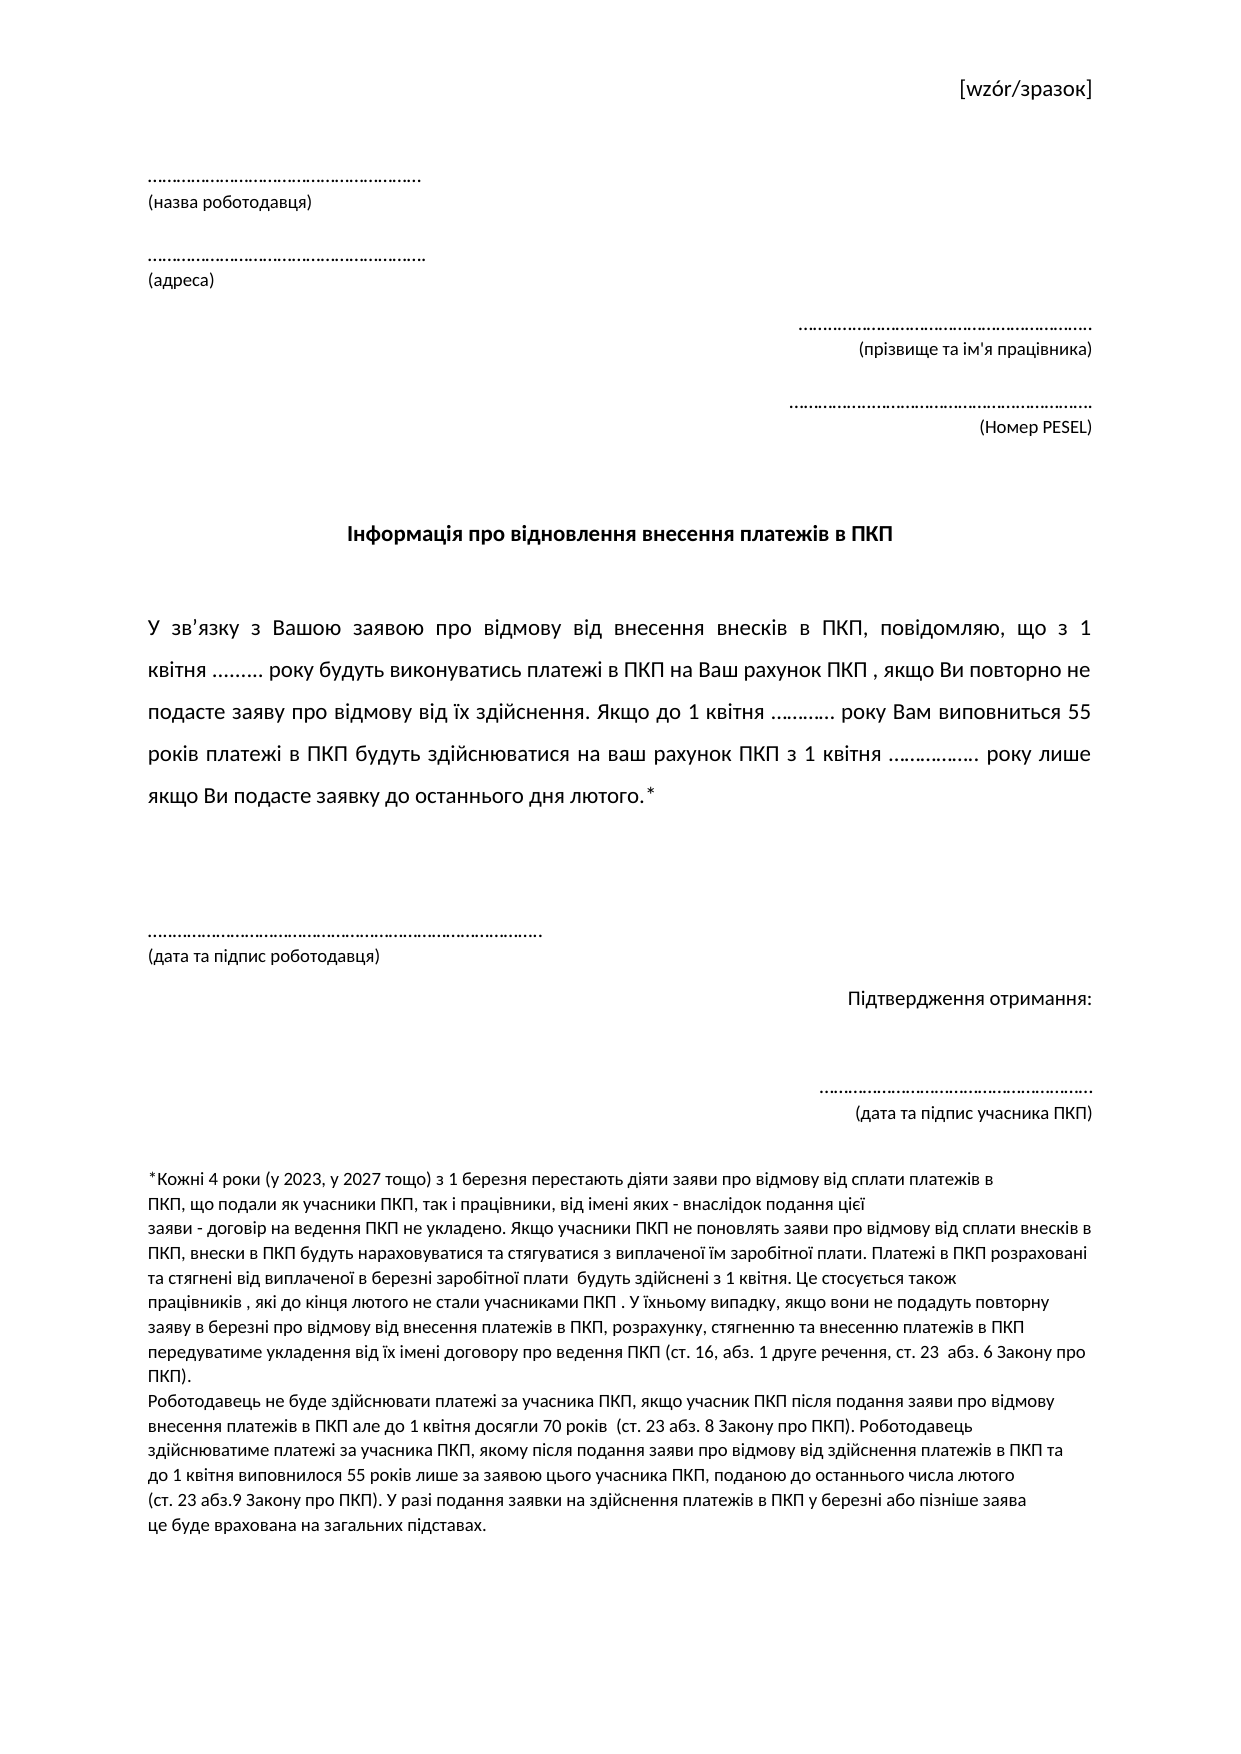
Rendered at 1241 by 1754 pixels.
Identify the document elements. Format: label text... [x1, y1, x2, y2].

text …………………………………………………. [148, 241, 1093, 266]
text Підтвердження отримання: [148, 986, 1093, 1011]
text (назва роботодавця) [148, 190, 1093, 213]
text Інформація про відновлення внесення платежів в ПКП [148, 519, 1093, 547]
text ПКП, що подали як учасники ПКП, так і працівники, від імені яких - внаслідок подання цієї [148, 1192, 1093, 1215]
text (адреса) [148, 268, 1093, 291]
text до 1 квітня виповнилося 55 років лише за заявою цього учасника ПКП, поданою до останнього числа лютого [148, 1463, 1093, 1486]
text (Номер PESEL) [738, 416, 1093, 438]
text У зв’язку з Вашою заявою про відмову від внесення внесків в ПКП, повідомляю, що з 1 квітня ......... року будуть виконуватись платежі в ПКП на Ваш рахунок ПКП , якщо Ви повторно не подасте заяву про відмову від їх здійснення. Якщо до 1 квітня ………… року Вам виповниться 55 років платежі в ПКП будуть здійснюватися на ваш рахунок ПКП з 1 квітня …………….. року лише якщо Ви подасте заявку до останнього дня лютого.* [148, 613, 1093, 809]
text (прізвище та ім'я працівника) [738, 337, 1093, 360]
text ……..…………………………………………….. [664, 310, 1093, 335]
text заяви - договір на ведення ПКП не укладено. Якщо учасники ПКП не поновлять заяви про відмову від сплати внесків в ПКП, внески в ПКП будуть нараховуватися та стягуватися з виплаченої їм заробітної плати. Платежі в ПКП розраховані та стягнені від виплаченої в березні заробітної плати будуть здійснені з 1 квітня. Це стосується також [148, 1216, 1093, 1289]
text (дата та підпис учасника ПКП) [148, 1101, 1093, 1124]
text працівників , які до кінця лютого не стали учасниками ПКП . У їхньому випадку, якщо вони не подадуть повторну заяву в березні про відмову від внесення платежів в ПКП, розрахунку, стягненню та внесенню платежів в ПКП [148, 1291, 1093, 1338]
text (ст. 23 абз.9 Закону про ПКП). У разі подання заявки на здійснення платежів в ПКП у березні або пізніше заява [148, 1488, 1093, 1511]
text *Кожні 4 роки (у 2023, у 2027 тощо) з 1 березня перестають діяти заяви про відмову від сплати платежів в [148, 1167, 1093, 1190]
text ………………………………………………… [148, 162, 1093, 188]
text здійснюватиме платежі за учасника ПКП, якому після подання заяви про відмову від здійснення платежів в ПКП та [148, 1439, 1093, 1462]
text ……………..………………………………………. [664, 388, 1093, 413]
text передуватиме укладення від їх імені договору про ведення ПКП (ст. 16, абз. 1 друге речення, ст. 23 абз. 6 Закону про [148, 1340, 1093, 1363]
text (дата та підпис роботодавця) [148, 944, 1093, 967]
text ………………………………………………… [148, 1074, 1093, 1099]
text Роботодавець не буде здійснювати платежі за учасника ПКП, якщо учасник ПКП після подання заяви про відмову внесення платежів в ПКП але до 1 квітня досягли 70 років (ст. 23 абз. 8 Закону про ПКП). Роботодавець [148, 1389, 1093, 1437]
text …..………………………………………………………………….. [148, 917, 1093, 942]
text це буде врахована на загальних підставах. [148, 1513, 1093, 1536]
text ПКП). [148, 1364, 1093, 1387]
